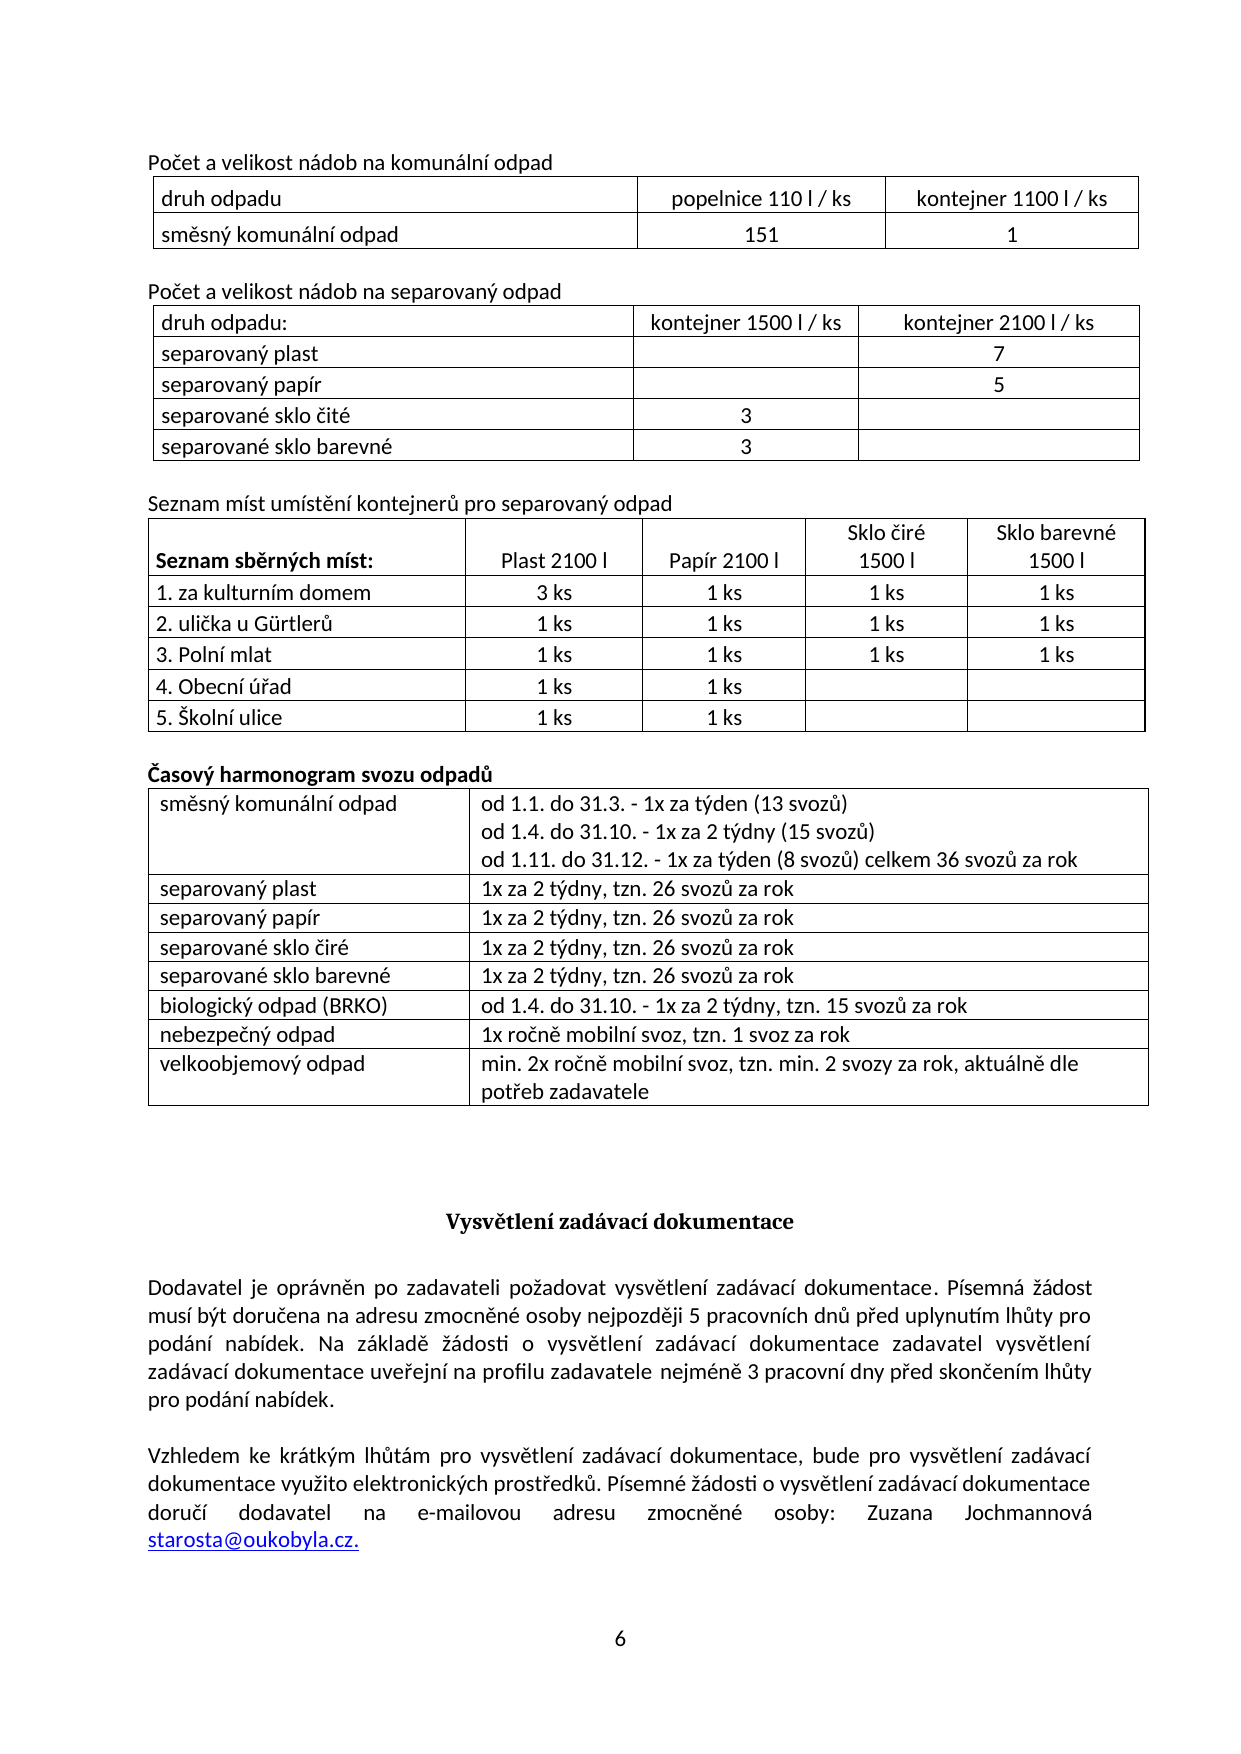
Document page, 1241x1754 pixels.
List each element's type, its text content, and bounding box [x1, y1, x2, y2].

table_cell 4. Obecní úřad [149, 670, 465, 700]
table_cell 1 ks [643, 701, 805, 731]
table_cell od 1.4. do 31.10. - 1x za 2 týdny, tzn. 15 svozů za rok [470, 991, 1148, 1019]
table_cell 1 ks [968, 576, 1144, 606]
table_header Sklo barevné 1500 l [968, 519, 1144, 574]
table_header druh odpadu: [154, 306, 633, 336]
text Dodavatel je oprávněn po zadavateli požadovat vysvětlení zadávací dokumentace. Písemná žádost musí být doručena na adresu zmocněné osoby nejpozději 5 pracovních dnů před uplynutím lhůty pro podání nabídek. Na základě žádosti o vysvětlení zadávací dokumentace zadavatel vysvětlení zadávací dokumentace uveřejní na profilu zadavatele nejméně 3 pracovní dny před skončením lhůty pro podání nabídek. [148, 1273, 1092, 1413]
table_cell separované sklo barevné [154, 430, 633, 460]
table_cell [859, 399, 1139, 429]
table_cell separovaný papír [149, 904, 469, 932]
table_header kontejner 2100 l / ks [859, 306, 1139, 336]
table_header od 1.1. do 31.3. - 1x za týden (13 svozů) od 1.4. do 31.10. - 1x za 2 týdny (15 svozů) od 1.11. do 31.12. - 1x za týden (8 svozů) celkem 36 svozů za rok [470, 789, 1148, 873]
table_cell 3. Polní mlat [149, 638, 465, 668]
table_cell 1x za 2 týdny, tzn. 26 svozů za rok [470, 875, 1148, 902]
table_cell 5 [859, 368, 1139, 398]
table_header směsný komunální odpad [149, 789, 469, 873]
table_header Sklo čiré 1500 l [806, 519, 967, 574]
table_cell separované sklo barevné [149, 962, 469, 990]
text Časový harmonogram svozu odpadů [148, 760, 1092, 788]
table_cell separované sklo čité [154, 399, 633, 429]
table_cell 151 [638, 213, 885, 248]
table_cell [968, 670, 1144, 700]
table_cell 1x ročně mobilní svoz, tzn. 1 svoz za rok [470, 1020, 1148, 1048]
table_header Plast 2100 l [466, 519, 642, 574]
table_cell 2. ulička u Gürtlerů [149, 607, 465, 637]
table_cell 1 ks [806, 576, 967, 606]
table_cell směsný komunální odpad [154, 213, 637, 248]
table_cell 1x za 2 týdny, tzn. 26 svozů za rok [470, 933, 1148, 961]
table_cell 1 ks [968, 607, 1144, 637]
table_header Papír 2100 l [643, 519, 805, 574]
table_cell 1 ks [806, 607, 967, 637]
table_cell 1 ks [643, 576, 805, 606]
table_cell 3 [634, 399, 858, 429]
table_cell [806, 670, 967, 700]
table_header popelnice 110 l / ks [638, 177, 885, 212]
table_cell separované sklo čiré [149, 933, 469, 961]
table_cell min. 2x ročně mobilní svoz, tzn. min. 2 svozy za rok, aktuálně dle potřeb zadavatele [470, 1049, 1148, 1105]
text Vzhledem ke krátkým lhůtám pro vysvětlení zadávací dokumentace, bude pro vysvětlení zadávací dokumentace využito elektronických prostředků. Písemné žádosti o vysvětlení zadávací dokumentace doručí dodavatel na e-mailovou adresu zmocněné osoby: Zuzana Jochmannová starosta@oukobyla.cz. [148, 1442, 1092, 1554]
table_header Seznam sběrných míst: [149, 519, 465, 574]
table_cell 1x za 2 týdny, tzn. 26 svozů za rok [470, 962, 1148, 990]
table_cell velkoobjemový odpad [149, 1049, 469, 1105]
table_header druh odpadu [154, 177, 637, 212]
table_cell [859, 430, 1139, 460]
table_cell separovaný plast [154, 337, 633, 367]
table_cell 1 ks [806, 638, 967, 668]
table_cell 1x za 2 týdny, tzn. 26 svozů za rok [470, 904, 1148, 932]
table_cell 1 ks [466, 701, 642, 731]
table_cell separovaný papír [154, 368, 633, 398]
table_cell biologický odpad (BRKO) [149, 991, 469, 1019]
table_cell 5. Školní ulice [149, 701, 465, 731]
table_cell 1 ks [643, 607, 805, 637]
table_cell nebezpečný odpad [149, 1020, 469, 1048]
table_cell 1 ks [968, 638, 1144, 668]
table_header kontejner 1500 l / ks [634, 306, 858, 336]
table_cell 1 ks [466, 670, 642, 700]
subtitle Vysvětlení zadávací dokumentace [148, 1209, 1092, 1235]
table_cell [806, 701, 967, 731]
table_cell 1. za kulturním domem [149, 576, 465, 606]
table_cell 3 ks [466, 576, 642, 606]
table_header kontejner 1100 l / ks [886, 177, 1138, 212]
table_cell [634, 368, 858, 398]
table_cell 1 ks [466, 607, 642, 637]
text Seznam míst umístění kontejnerů pro separovaný odpad [148, 489, 1092, 517]
table_cell [968, 701, 1144, 731]
table_cell [634, 337, 858, 367]
table_cell 3 [634, 430, 858, 460]
table_cell 1 ks [466, 638, 642, 668]
table_cell 1 [886, 213, 1138, 248]
table_cell 7 [859, 337, 1139, 367]
table_cell 1 ks [643, 670, 805, 700]
table_cell 1 ks [643, 638, 805, 668]
text Počet a velikost nádob na komunální odpad [148, 148, 1092, 176]
table_cell separovaný plast [149, 875, 469, 902]
text Počet a velikost nádob na separovaný odpad [148, 277, 1092, 305]
